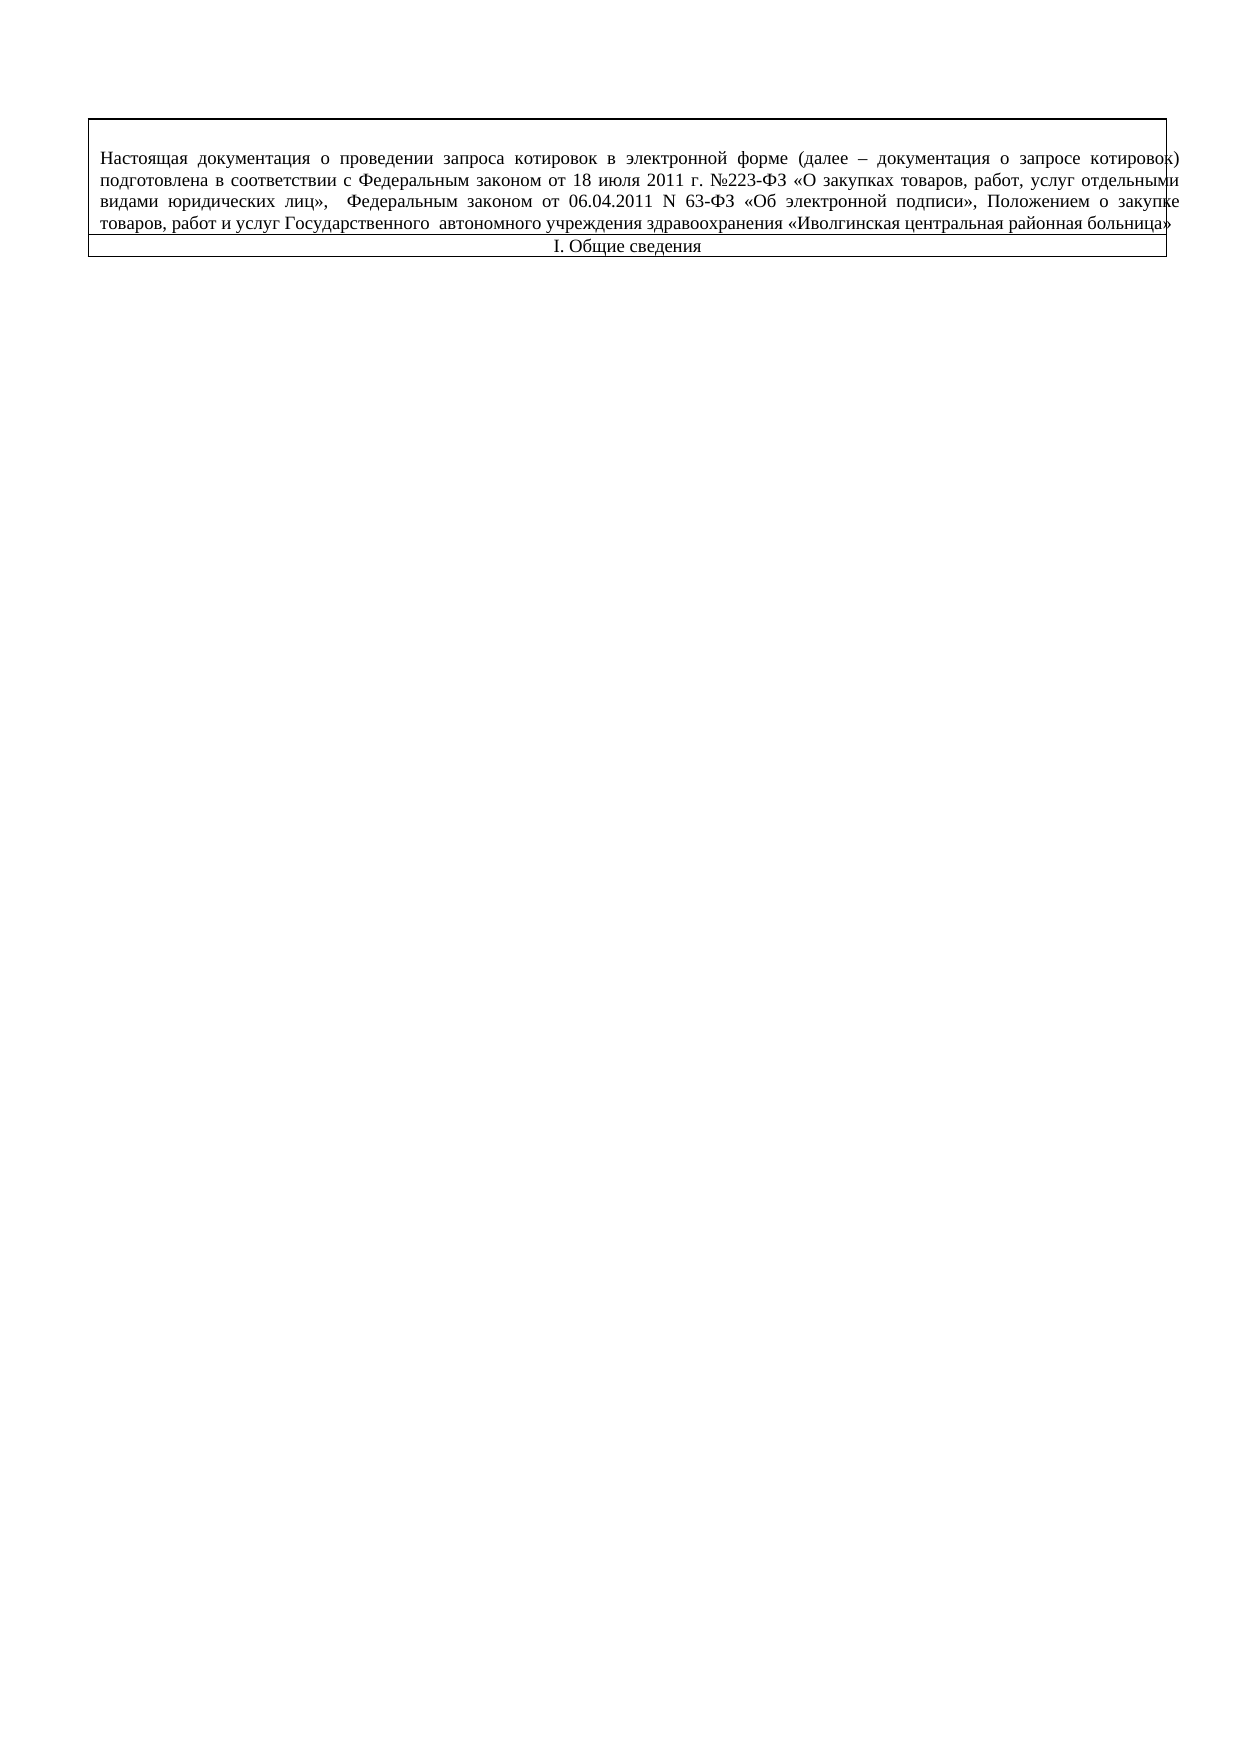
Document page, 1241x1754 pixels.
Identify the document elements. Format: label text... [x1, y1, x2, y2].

table_header I. Общие сведения [89, 235, 1166, 256]
table_header I. Общие сведения [89, 120, 1166, 234]
